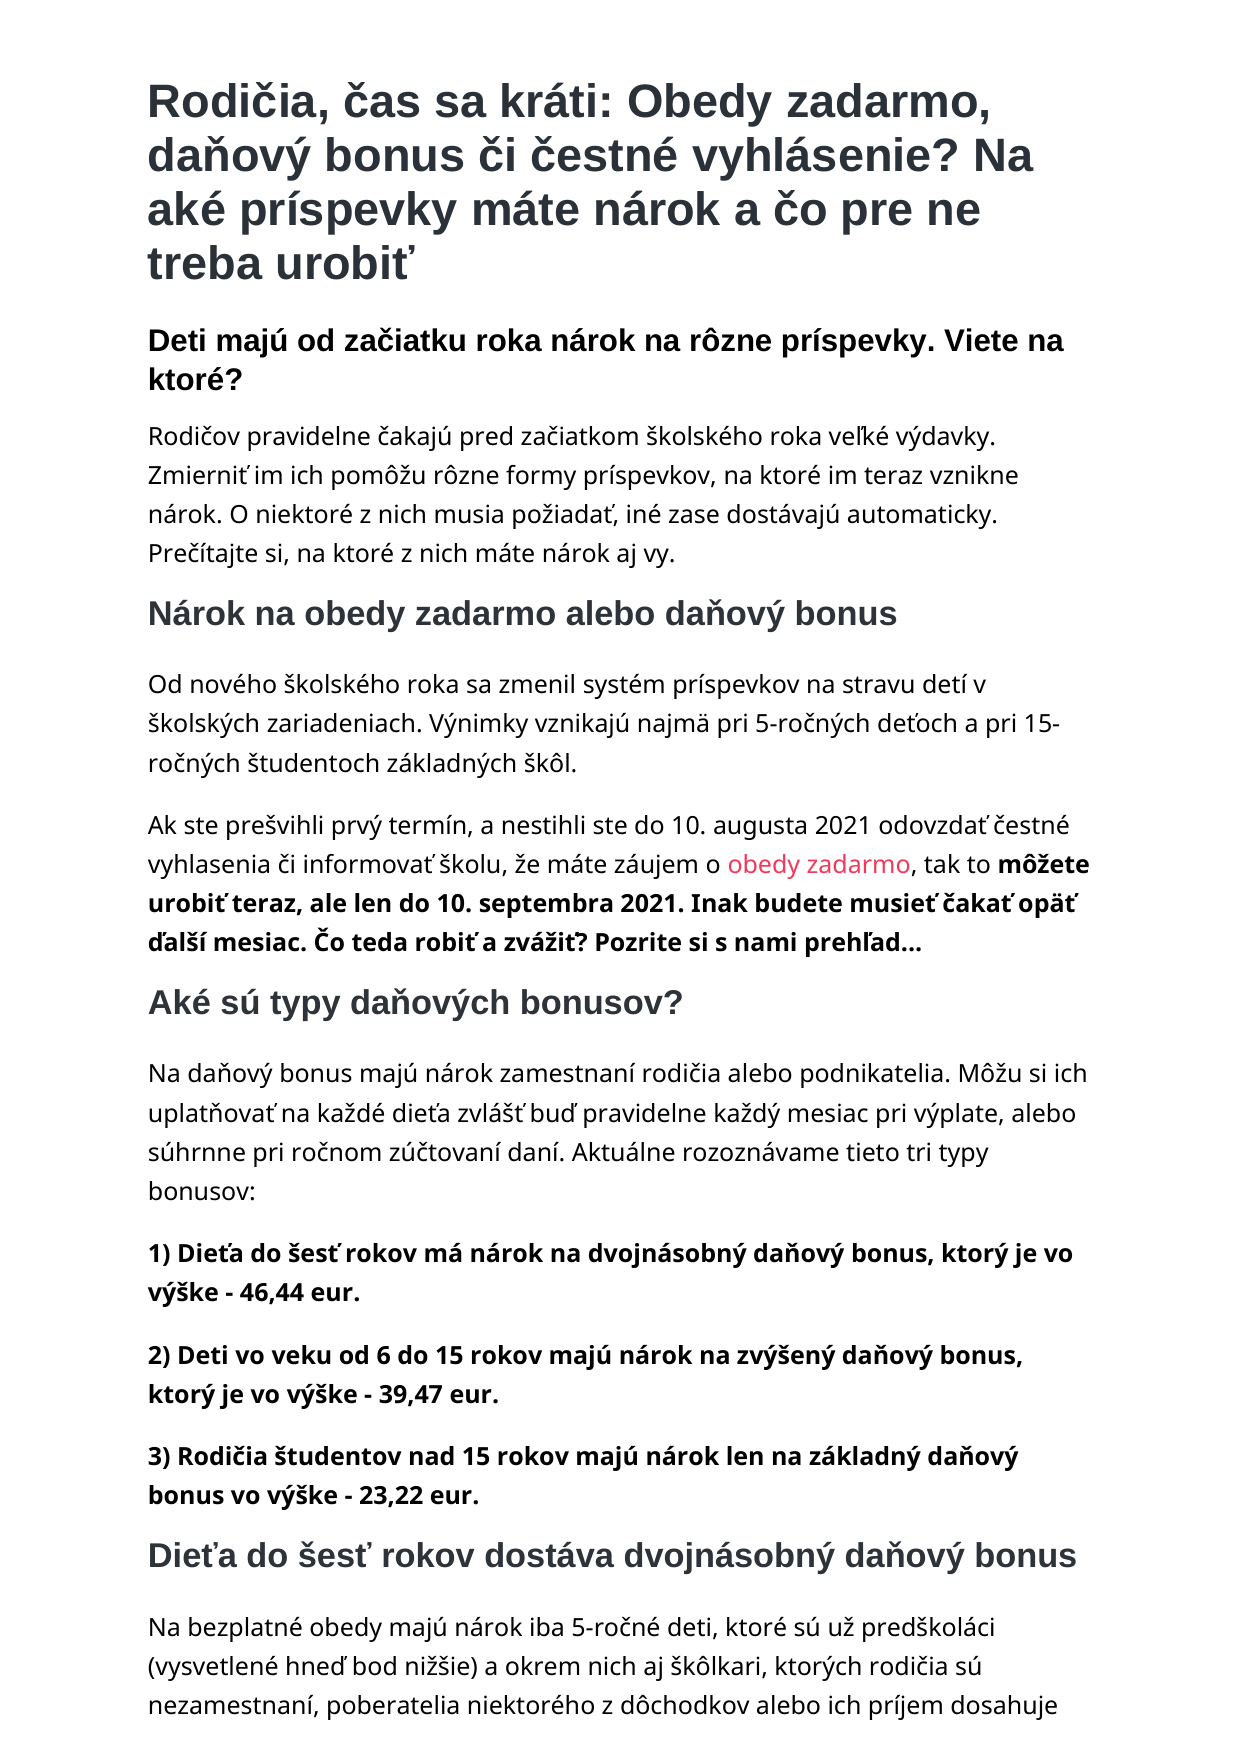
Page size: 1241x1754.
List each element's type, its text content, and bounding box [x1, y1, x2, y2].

text Ak ste prešvihli prvý termín, a nestihli ste do 10. augusta 2021 odovzdať čestné vyhlasenia či informovať školu, že máte záujem o obedy zadarmo, tak to môžete urobiť teraz, ale len do 10. septembra 2021. Inak budete musieť čakať opäť ďalší mesiac. Čo teda robiť a zvážiť? Pozrite si s nami prehľad... [148, 803, 1093, 959]
text Rodičia, čas sa kráti: Obedy zadarmo, daňový bonus či čestné vyhlásenie? Na aké príspevky máte nárok a čo pre ne treba urobiť [148, 74, 1093, 290]
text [148, 1604, 1093, 1721]
text Od nového školského roka sa zmenil systém príspevkov na stravu detí v školských zariadeniach. Výnimky vznikajú najmä pri 5-ročných deťoch a pri 15-ročných študentoch základných škôl. [148, 662, 1093, 779]
text 3) Rodičia študentov nad 15 rokov majú nárok len na základný daňový bonus vo výške - 23,22 eur. [148, 1434, 1093, 1512]
text Aké sú typy daňových bonusov? [148, 982, 1093, 1022]
text Na daňový bonus majú nárok zamestnaní rodičia alebo podnikatelia. Môžu si ich uplatňovať na každé dieťa zvlášť buď pravidelne každý mesiac pri výplate, alebo súhrnne pri ročnom zúčtovaní daní. Aktuálne rozoznávame tieto tri typy bonusov: [148, 1051, 1093, 1207]
text Nárok na obedy zadarmo alebo daňový bonus [148, 593, 1093, 633]
text Deti majú od začiatku roka nárok na rôzne príspevky. Viete na ktoré? [148, 319, 1093, 397]
text 2) Deti vo veku od 6 do 15 rokov majú nárok na zvýšený daňový bonus, ktorý je vo výške - 39,47 eur. [148, 1332, 1093, 1411]
text Rodičov pravidelne čakajú pred začiatkom školského roka veľké výdavky. Zmierniť im ich pomôžu rôzne formy príspevkov, na ktoré im teraz vznikne nárok. O niektoré z nich musia požiadať, iné zase dostávajú automaticky. Prečítajte si, na ktoré z nich máte nárok aj vy. [148, 414, 1093, 570]
text 1) Dieťa do šesť rokov má nárok na dvojnásobný daňový bonus, ktorý je vo výške - 46,44 eur. [148, 1231, 1093, 1309]
text Dieťa do šesť rokov dostáva dvojnásobný daňový bonus [148, 1536, 1093, 1575]
